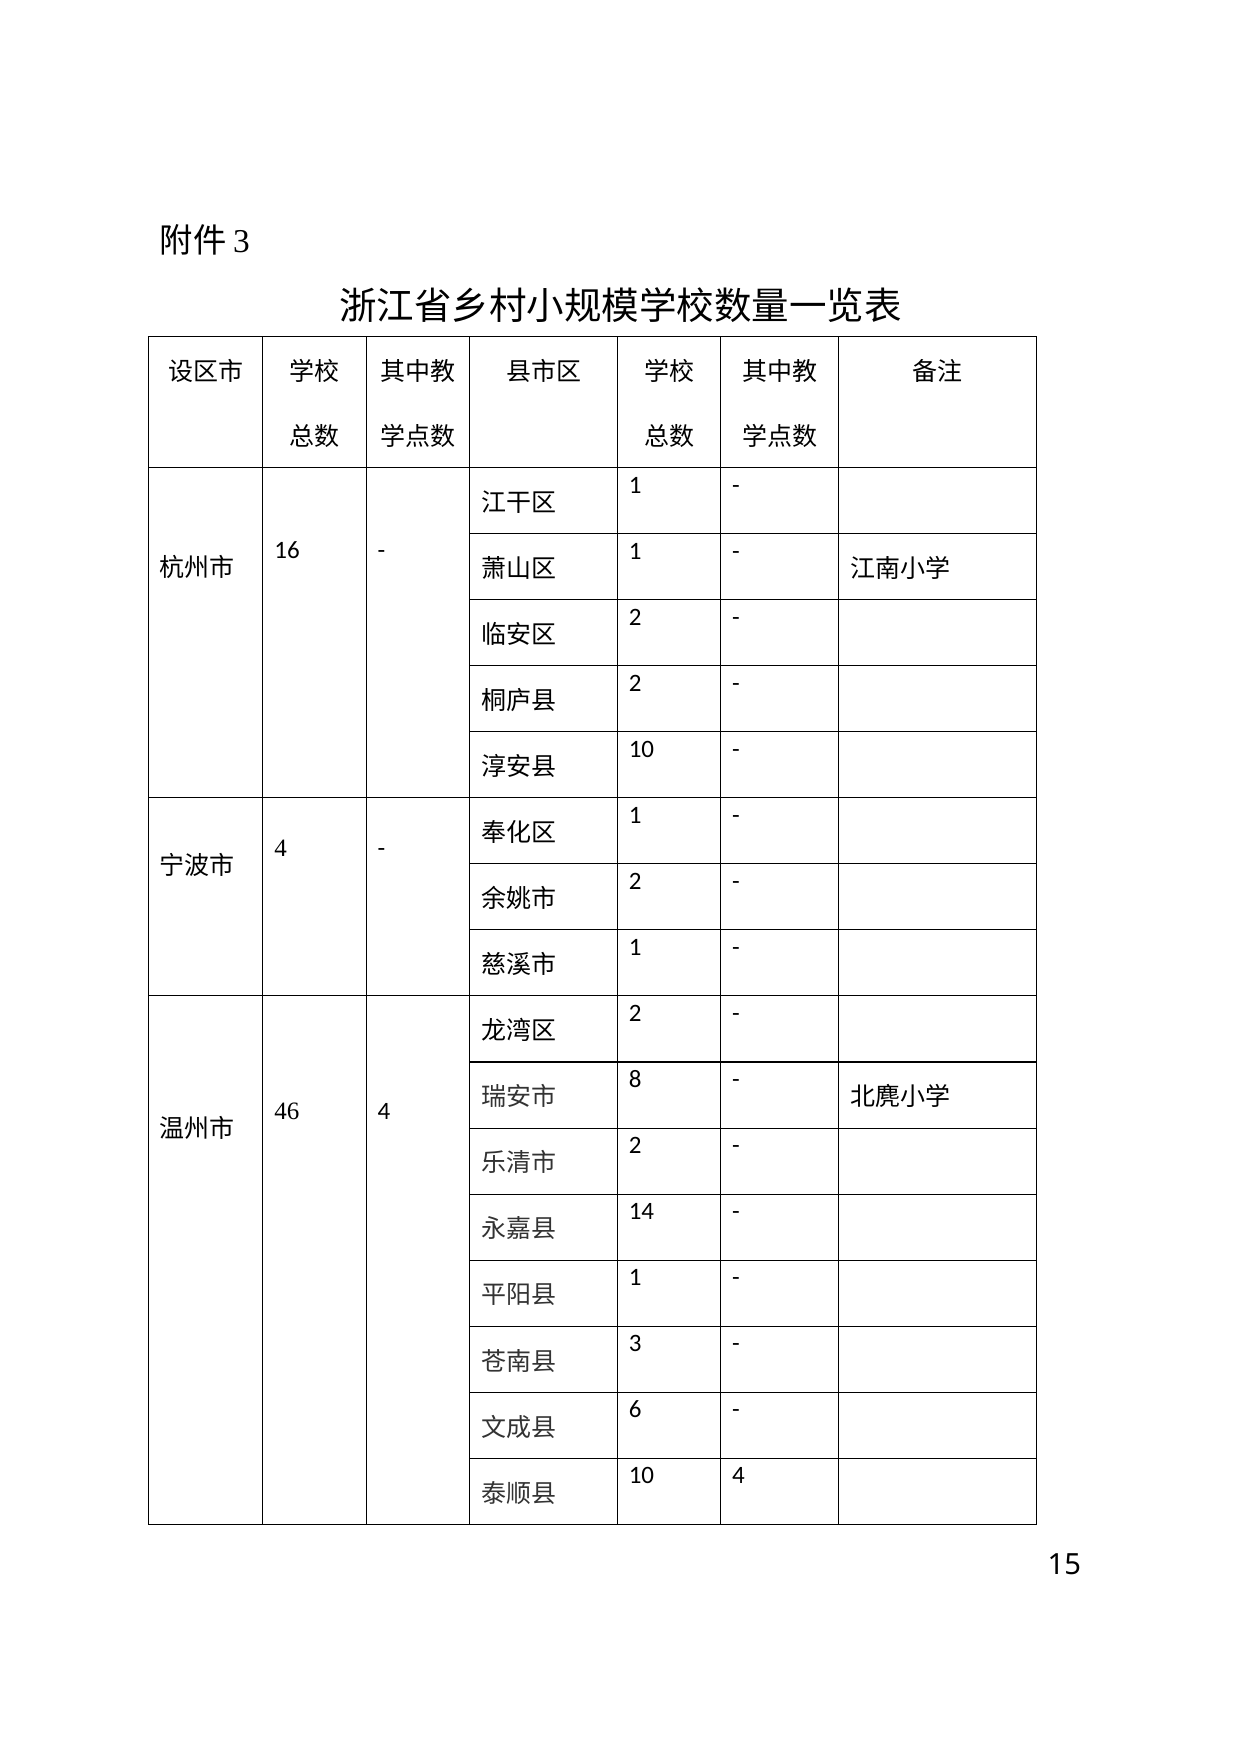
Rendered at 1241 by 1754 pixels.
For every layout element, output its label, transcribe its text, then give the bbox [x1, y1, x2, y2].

table_header 学校 总数 [618, 337, 720, 467]
table_cell - [721, 1195, 838, 1259]
table_cell 1 [618, 534, 720, 599]
table_cell 江南小学 [839, 534, 1036, 599]
table_cell [839, 1393, 1036, 1458]
table_cell [839, 1459, 1036, 1524]
table_header 其中教学点数 [721, 337, 838, 467]
table_cell 奉化区 [470, 798, 617, 863]
table_cell 余姚市 [470, 864, 617, 929]
table_cell - [721, 1129, 838, 1193]
table_cell - [721, 1327, 838, 1392]
table_cell 苍南县 [470, 1327, 617, 1392]
table_cell 4 [263, 798, 366, 995]
table_cell - [721, 468, 838, 533]
table_cell - [721, 1261, 838, 1326]
table_cell 2 [618, 666, 720, 731]
table_cell [839, 1327, 1036, 1392]
table_cell - [721, 600, 838, 665]
table_cell [839, 600, 1036, 665]
table_cell [839, 1129, 1036, 1193]
table_cell 2 [618, 996, 720, 1061]
table_cell 1 [618, 468, 720, 533]
table_cell [839, 864, 1036, 929]
table_cell 温州市 [149, 996, 262, 1524]
table_cell 宁波市 [149, 798, 262, 995]
table_cell - [721, 1393, 838, 1458]
table_cell 泰顺县 [470, 1459, 617, 1524]
table_cell - [721, 666, 838, 731]
table_cell - [721, 996, 838, 1061]
table_cell 46 [263, 996, 366, 1524]
table_cell [839, 1261, 1036, 1326]
table_cell 桐庐县 [470, 666, 617, 731]
table_cell 2 [618, 864, 720, 929]
table_cell 10 [618, 732, 720, 797]
table_cell - [721, 798, 838, 863]
table_header 学校 总数 [263, 337, 366, 467]
table_cell 14 [618, 1195, 720, 1259]
table_cell 文成县 [470, 1393, 617, 1458]
table_cell - [721, 864, 838, 929]
table_cell 乐清市 [470, 1129, 617, 1193]
table_cell 杭州市 [149, 468, 262, 797]
text 浙江省乡村小规模学校数量一览表 [159, 271, 1081, 336]
table_cell - [721, 1063, 838, 1127]
table_cell 江干区 [470, 468, 617, 533]
table_cell 1 [618, 798, 720, 863]
table_cell [839, 666, 1036, 731]
table_cell 临安区 [470, 600, 617, 665]
table_cell 10 [618, 1459, 720, 1524]
table_cell 萧山区 [470, 534, 617, 599]
table_cell [839, 996, 1036, 1061]
table_cell [839, 798, 1036, 863]
table_header 备注 [839, 337, 1036, 467]
table_cell 2 [618, 600, 720, 665]
table_cell 16 [263, 468, 366, 797]
table_cell 8 [618, 1063, 720, 1127]
table_cell 淳安县 [470, 732, 617, 797]
table_cell 永嘉县 [470, 1195, 617, 1259]
table_cell - [367, 798, 469, 995]
table_cell - [721, 534, 838, 599]
table_cell [839, 468, 1036, 533]
table_cell - [721, 732, 838, 797]
table_cell 2 [618, 1129, 720, 1193]
table_cell 3 [618, 1327, 720, 1392]
table_cell 龙湾区 [470, 996, 617, 1061]
table_header 设区市 [149, 337, 262, 467]
table_cell 平阳县 [470, 1261, 617, 1326]
table_cell 慈溪市 [470, 930, 617, 995]
table_header 县市区 [470, 337, 617, 467]
table_cell [839, 732, 1036, 797]
table_cell [839, 1195, 1036, 1259]
table_cell 6 [618, 1393, 720, 1458]
table_cell 4 [367, 996, 469, 1524]
table_cell 北麂小学 [839, 1063, 1036, 1127]
table_cell 1 [618, 930, 720, 995]
table_cell 4 [721, 1459, 838, 1524]
table_cell - [721, 930, 838, 995]
table_header 其中教学点数 [367, 337, 469, 467]
table_cell 瑞安市 [470, 1063, 617, 1127]
text 附件3 [159, 206, 1081, 271]
table_cell - [367, 468, 469, 797]
table_cell 1 [618, 1261, 720, 1326]
table_cell [839, 930, 1036, 995]
